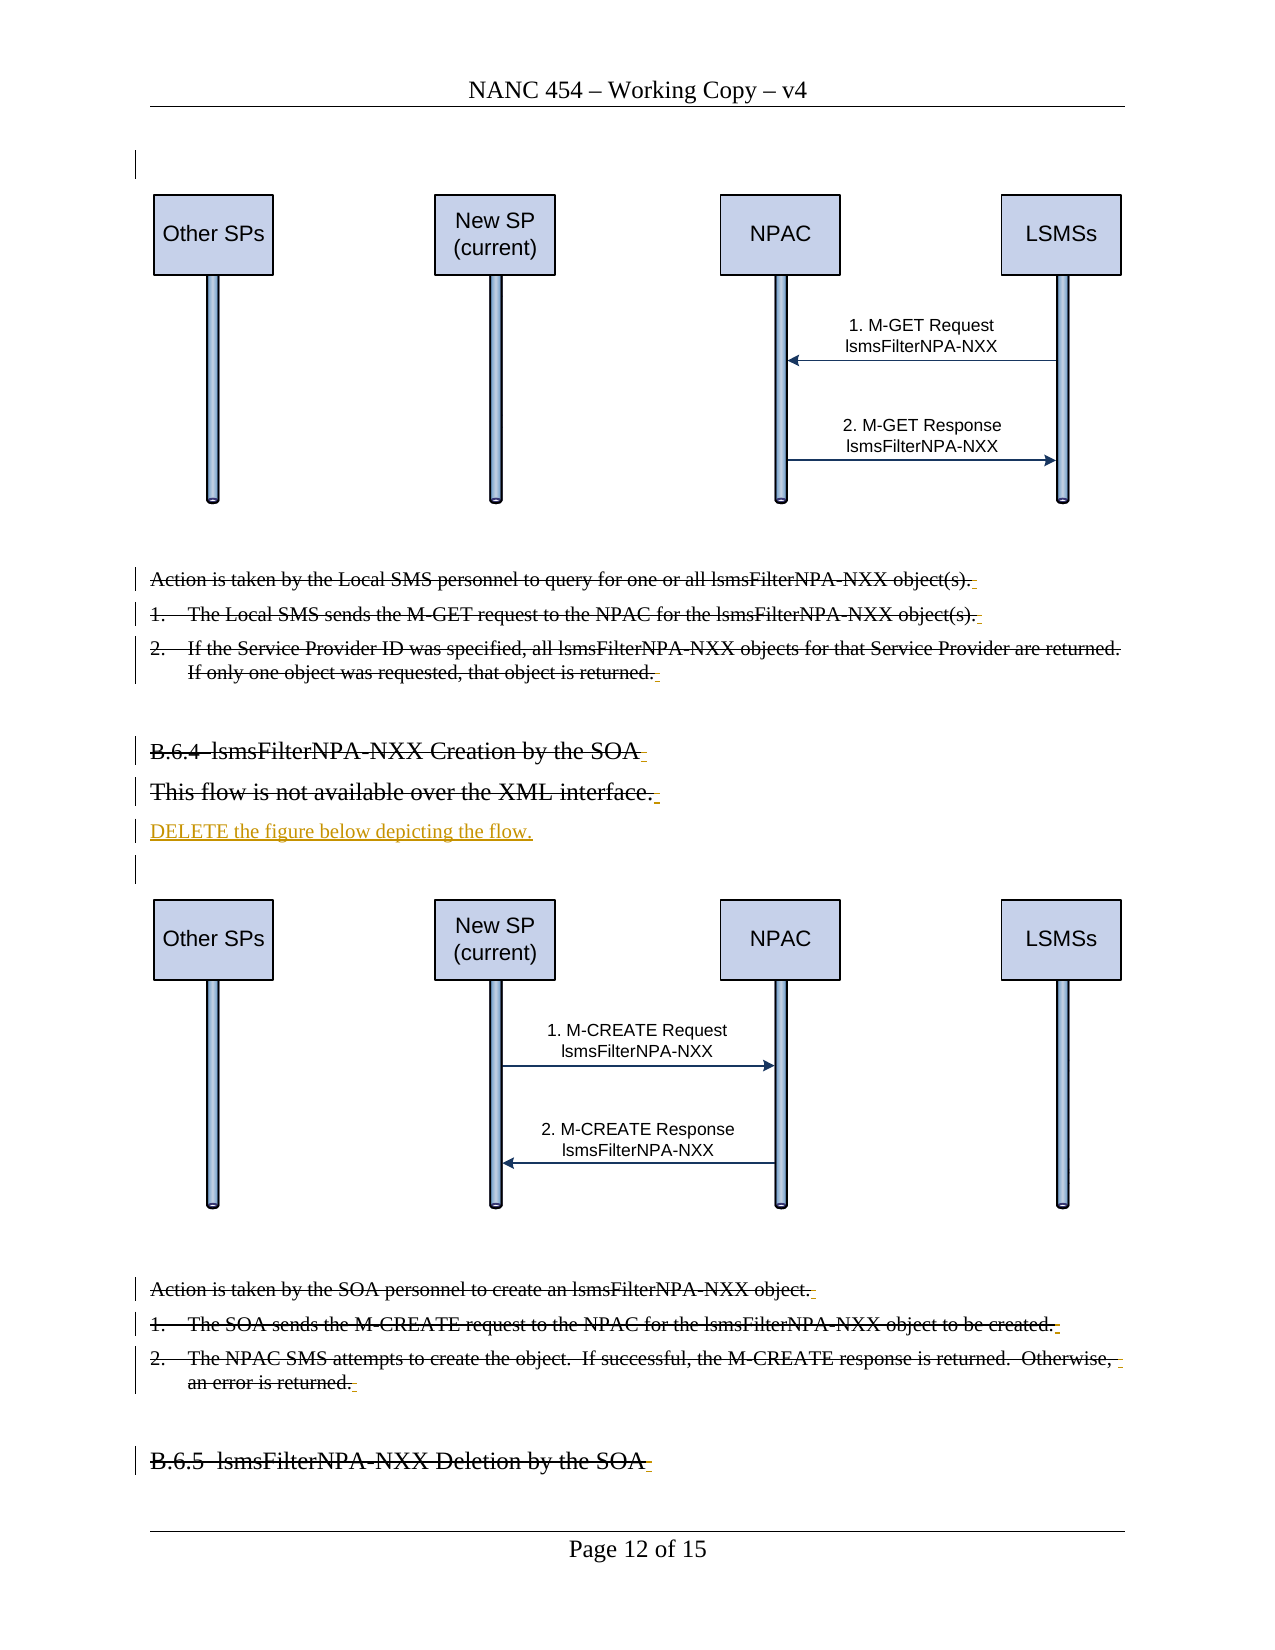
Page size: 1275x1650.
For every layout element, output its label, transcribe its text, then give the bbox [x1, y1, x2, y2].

text B.6.4 lsmsFilterNPA-NXX Creation by the SOA [150, 736, 1125, 765]
text This flow is not available over the XML interface. [150, 777, 1125, 806]
list The NPAC SMS attempts to create the object. If successful, the M-CREATE response is returned. Otherwise, an error is returned. [150, 1346, 1125, 1394]
text Action is taken by the SOA personnel to create an lsmsFilterNPA-NXX object. [150, 1277, 1125, 1301]
text Action is taken by the Local SMS personnel to query for one or all lsmsFilterNPA-NXX object(s). [150, 567, 1125, 591]
list The SOA sends the M-CREATE request to the NPAC for the lsmsFilterNPA-NXX object to be created. [150, 1312, 1125, 1336]
list If the Service Provider ID was specified, all lsmsFilterNPA-NXX objects for that Service Provider are returned. If only one object was requested, that object is returned. [150, 636, 1125, 684]
text B.6.5 lsmsFilterNPA-NXX Deletion by the SOA [150, 1446, 1125, 1474]
list The Local SMS sends the M-GET request to the NPAC for the lsmsFilterNPA-NXX object(s). [150, 602, 1125, 626]
